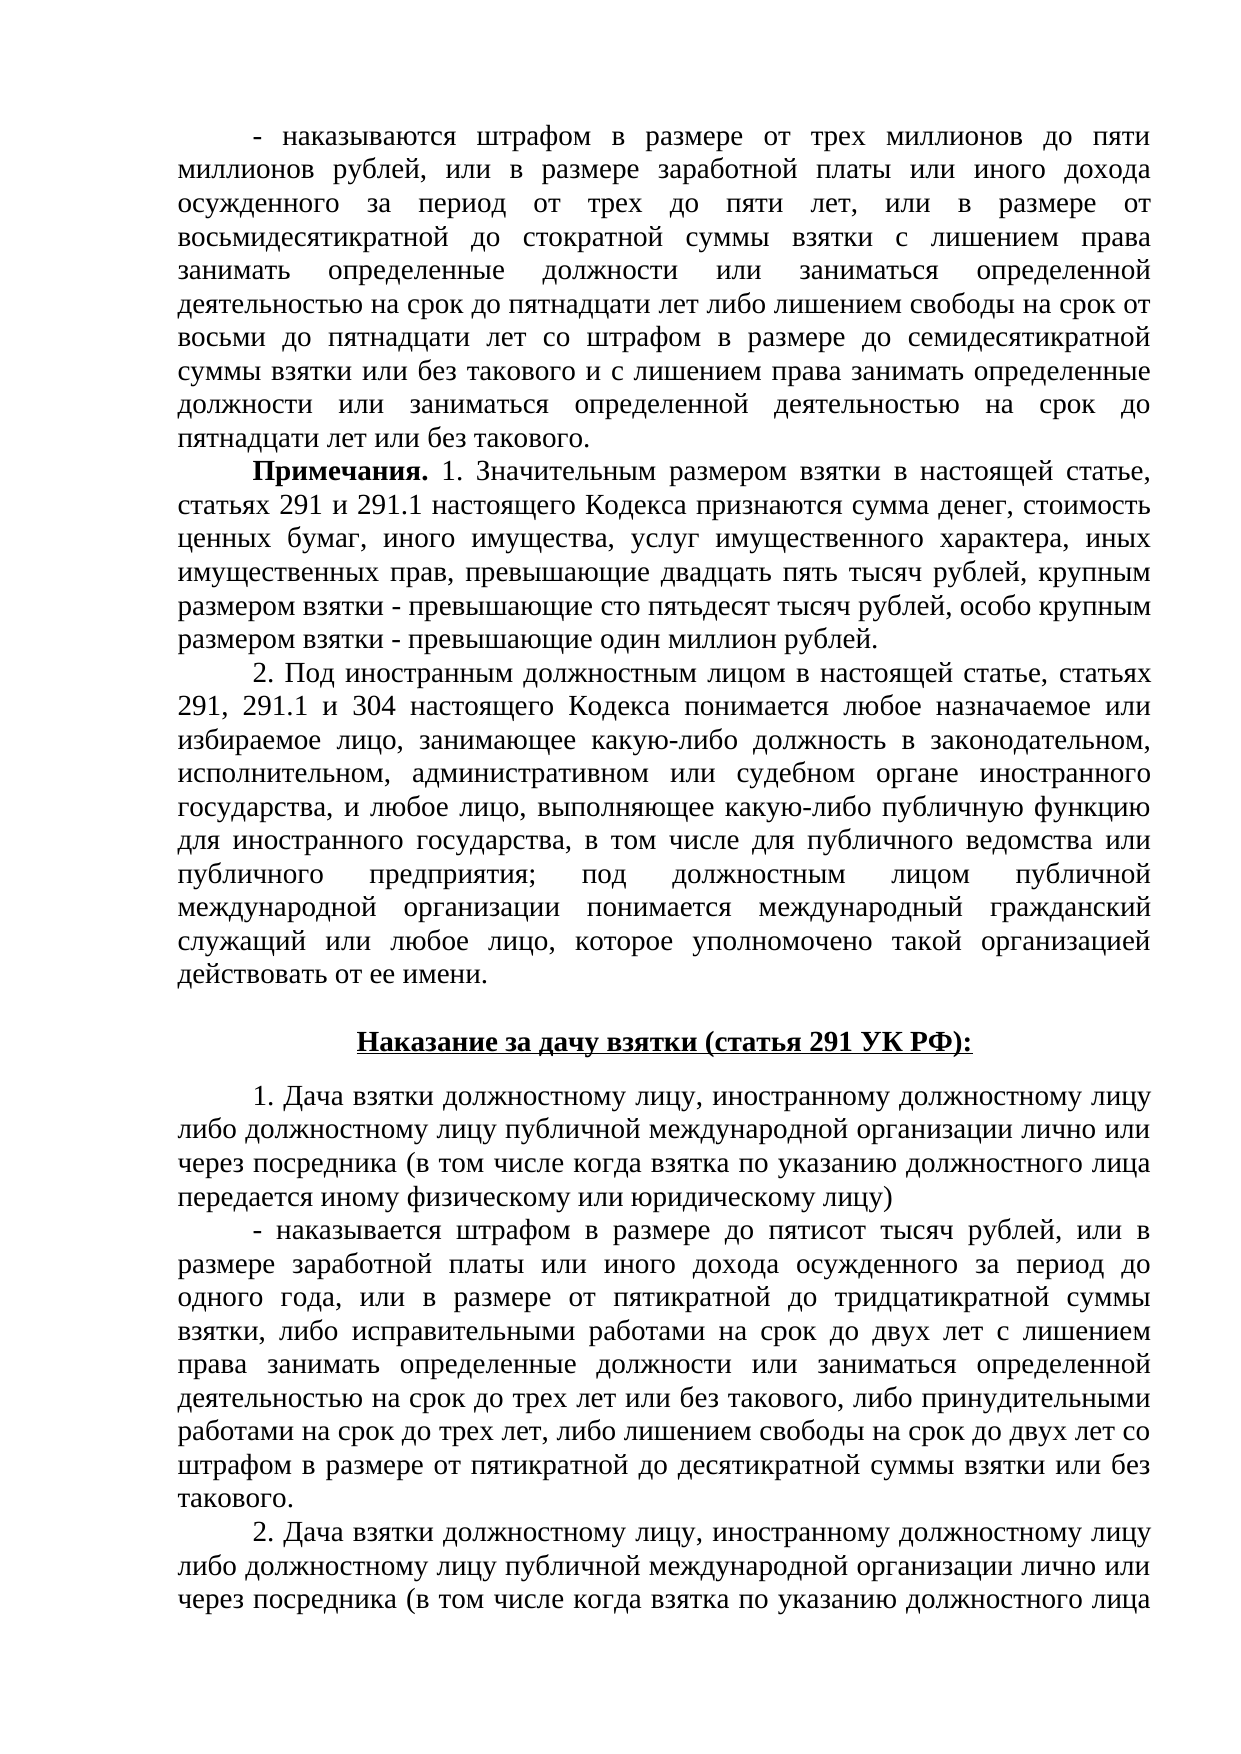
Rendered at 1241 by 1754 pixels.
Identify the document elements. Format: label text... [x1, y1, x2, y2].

text - наказывается штрафом в размере до пятисот тысяч рублей, или в размере заработной платы или иного дохода осужденного за период до одного года, или в размере от пятикратной до тридцатикратной суммы взятки, либо исправительными работами на срок до двух лет с лишением права занимать определенные должности или заниматься определенной деятельностью на срок до трех лет или без такового, либо принудительными работами на срок до трех лет, либо лишением свободы на срок до двух лет со штрафом в размере от пятикратной до десятикратной суммы взятки или без такового. [177, 1212, 1152, 1514]
text - наказываются штрафом в размере от трех миллионов до пяти миллионов рублей, или в размере заработной платы или иного дохода осужденного за период от трех до пяти лет, или в размере от восьмидесятикратной до стократной суммы взятки с лишением права занимать определенные должности или заниматься определенной деятельностью на срок до пятнадцати лет либо лишением свободы на срок от восьми до пятнадцати лет со штрафом в размере до семидесятикратной суммы взятки или без такового и с лишением права занимать определенные должности или заниматься определенной деятельностью на срок до пятнадцати лет или без такового. [177, 118, 1152, 453]
text Примечания. 1. Значительным размером взятки в настоящей статье, статьях 291 и 291.1 настоящего Кодекса признаются сумма денег, стоимость ценных бумаг, иного имущества, услуг имущественного характера, иных имущественных прав, превышающие двадцать пять тысяч рублей, крупным размером взятки - превышающие сто пятьдесят тысяч рублей, особо крупным размером взятки - превышающие один миллион рублей. [177, 453, 1152, 655]
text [177, 1514, 1152, 1615]
text 2. Под иностранным должностным лицом в настоящей статье, статьях 291, 291.1 и 304 настоящего Кодекса понимается любое назначаемое или избираемое лицо, занимающее какую-либо должность в законодательном, исполнительном, административном или судебном органе иностранного государства, и любое лицо, выполняющее какую-либо публичную функцию для иностранного государства, в том числе для публичного ведомства или публичного предприятия; под должностным лицом публичной международной организации понимается международный гражданский служащий или любое лицо, которое уполномочено такой организацией действовать от ее имени. [177, 655, 1152, 990]
text 1. Дача взятки должностному лицу, иностранному должностному лицу либо должностному лицу публичной международной организации лично или через посредника (в том числе когда взятка по указанию должностного лица передается иному физическому или юридическому лицу) [177, 1078, 1152, 1212]
text Наказание за дачу взятки (статья 291 УК РФ): [177, 1024, 1152, 1057]
